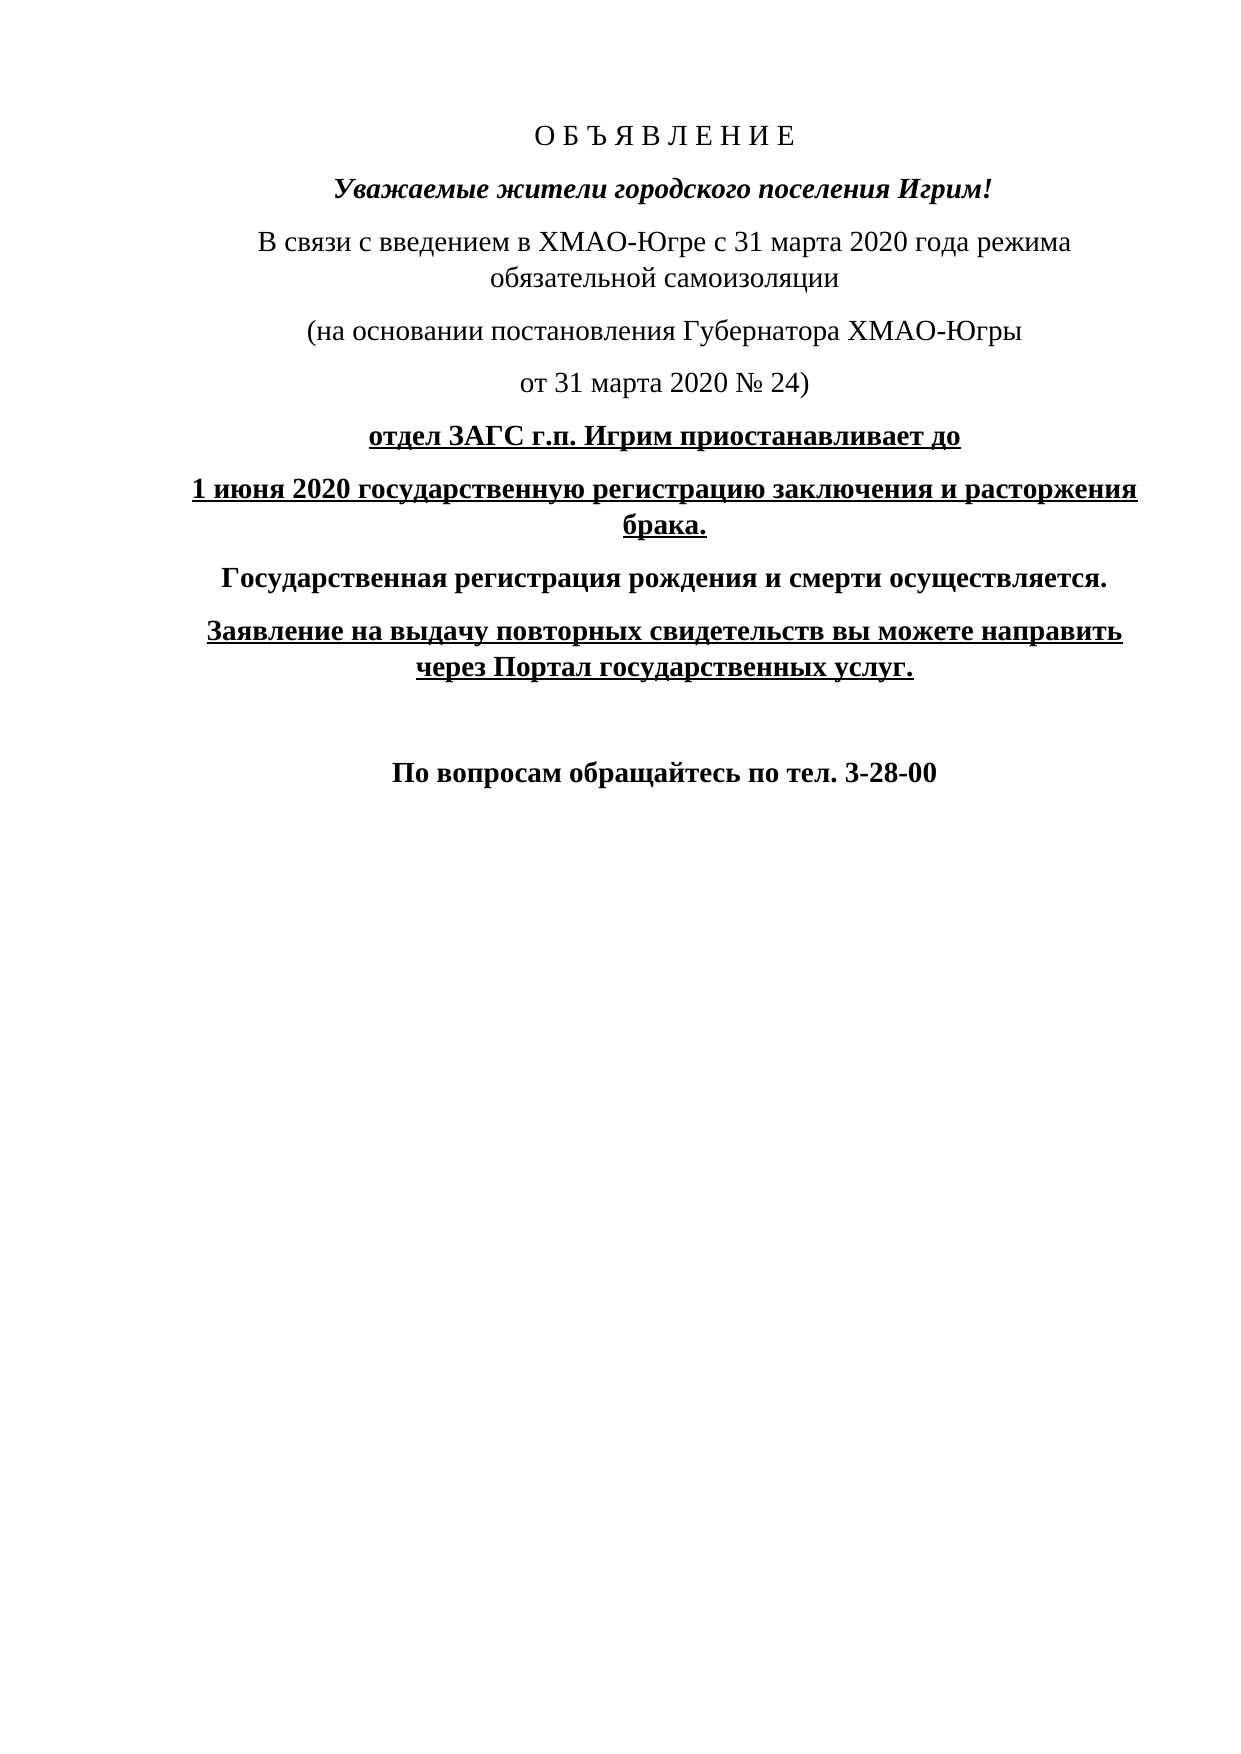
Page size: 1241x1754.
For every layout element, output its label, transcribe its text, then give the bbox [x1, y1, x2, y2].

text (на основании постановления Губернатора ХМАО-Югры [177, 313, 1152, 346]
text Государственная регистрация рождения и смерти осуществляется. [177, 560, 1152, 594]
text В связи с введением в ХМАО-Югре с 31 марта 2020 года режима обязательной самоизоляции [177, 224, 1152, 293]
text отдел ЗАГС г.п. Игрим приостанавливает до [177, 418, 1152, 452]
text О Б Ъ Я В Л Е Н И Е [177, 118, 1152, 152]
text от 31 марта 2020 № 24) [177, 366, 1152, 399]
text Уважаемые жители городского поселения Игрим! [177, 171, 1152, 204]
text 1 июня 2020 государственную регистрацию заключения и расторжения брака. [177, 471, 1152, 541]
text Заявление на выдачу повторных свидетельств вы можете направить через Портал государственных услуг. [177, 613, 1152, 683]
text По вопросам обращайтесь по тел. 3-28-00 [177, 755, 1152, 788]
